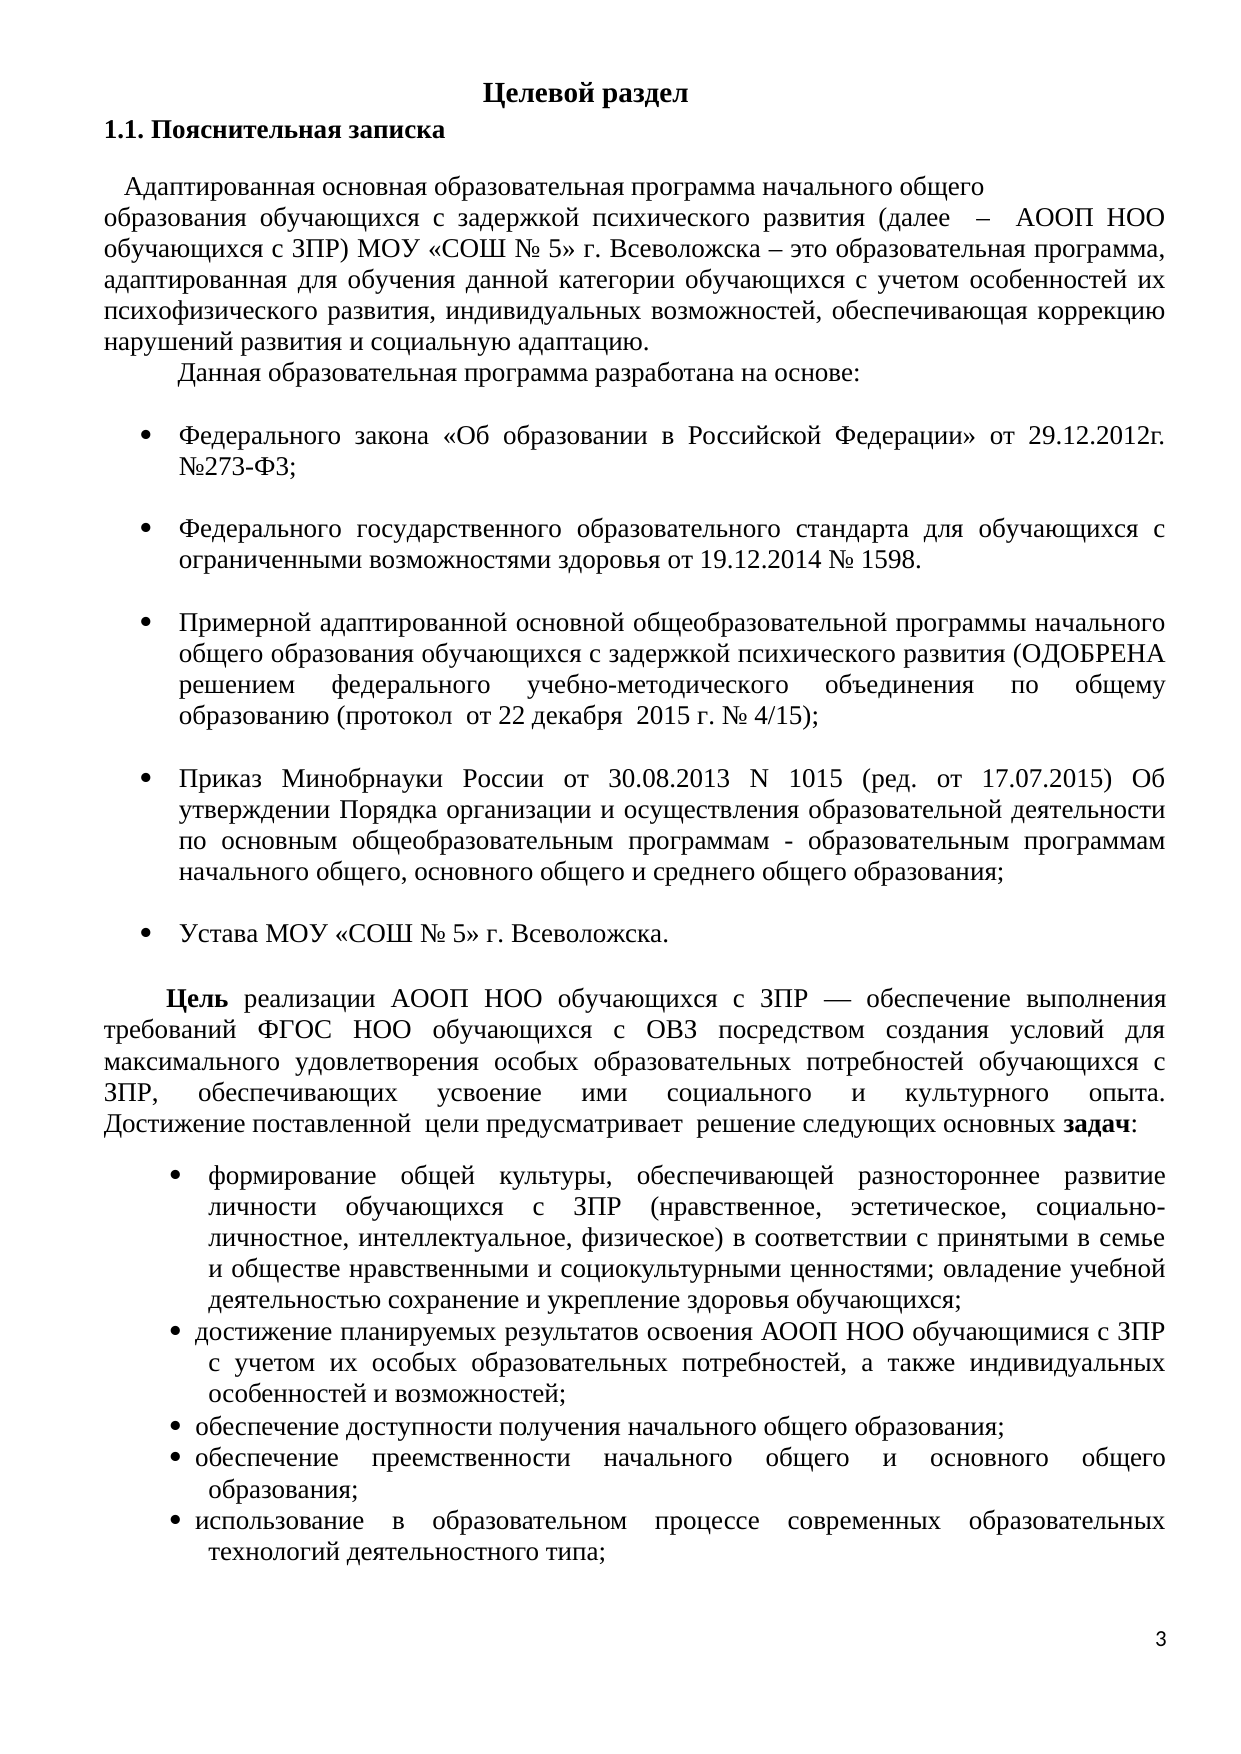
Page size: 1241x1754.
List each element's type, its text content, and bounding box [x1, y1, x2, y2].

text Данная образовательная программа разработана на основе: [103, 357, 1167, 388]
list формирование общей культуры, обеспечивающей разностороннее развитие личности обучающихся с ЗПР (нравственное, эстетическое, социально-личностное, интеллектуальное, физическое) в соответствии с принятыми в семье и обществе нравственными и социокультурными ценностями; овладение учебной деятельностью сохранение и укрепление здоровья обучающихся; [171, 1159, 1167, 1315]
text Адаптированная основная образовательная программа начального общего [103, 170, 1167, 201]
list Устава МОУ «СОШ № 5» г. Всеволожска. [141, 918, 1167, 949]
text Целевой раздел 1.1. Пояснительная записка [103, 75, 1167, 144]
list обеспечение доступности получения начального общего образования; [171, 1412, 1167, 1442]
list использование в образовательном процессе современных образовательных технологий деятельностного типа; [171, 1504, 1167, 1566]
list Федерального государственного образовательного стандарта для обучающихся с ограниченными возможностями здоровья от 19.12.2014 № 1598. [141, 512, 1167, 575]
list Приказ Минобрнауки России от 30.08.2013 N 1015 (ред. от 17.07.2015) Об утверждении Порядка организации и осуществления образовательной деятельности по основным общеобразовательным программам - образовательным программам начального общего, основного общего и среднего общего образования; [141, 762, 1167, 886]
list Федерального закона «Об образовании в Российской Федерации» от 29.12.2012г. №273-Ф3; [141, 419, 1167, 481]
text образования обучающихся с задержкой психического развития (далее – АООП НОО обучающихся с ЗПР) МОУ «СОШ № 5» г. Всеволожска – это образовательная программа, адаптированная для обучения данной категории обучающихся с учетом особенностей их психофизического развития, индивидуальных возможностей, обеспечивающая коррекцию нарушений развития и социальную адаптацию. [103, 201, 1167, 357]
text Цель реализации АООП НОО обучающихся с ЗПР — обеспечение выполнения требований ФГОС НОО обучающихся с ОВЗ посредством создания условий для максимального удовлетворения особых образовательных потребностей обучающихся с ЗПР, обеспечивающих усвоение ими социального и культурного опыта. Достижение поставленной цели предусматривает решение следующих основных задач: [103, 982, 1167, 1138]
list обеспечение преемственности начального общего и основного общего образования; [171, 1442, 1167, 1504]
list Примерной адаптированной основной общеобразовательной программы начального общего образования обучающихся с задержкой психического развития (ОДОБРЕНА решением федерального учебно-методического объединения по общему образованию (протокол от 22 декабря 2015 г. № 4/15); [141, 606, 1167, 731]
list достижение планируемых результатов освоения АООП НОО обучающимися с ЗПР с учетом их особых образовательных потребностей, а также индивидуальных особенностей и возможностей; [171, 1315, 1167, 1408]
